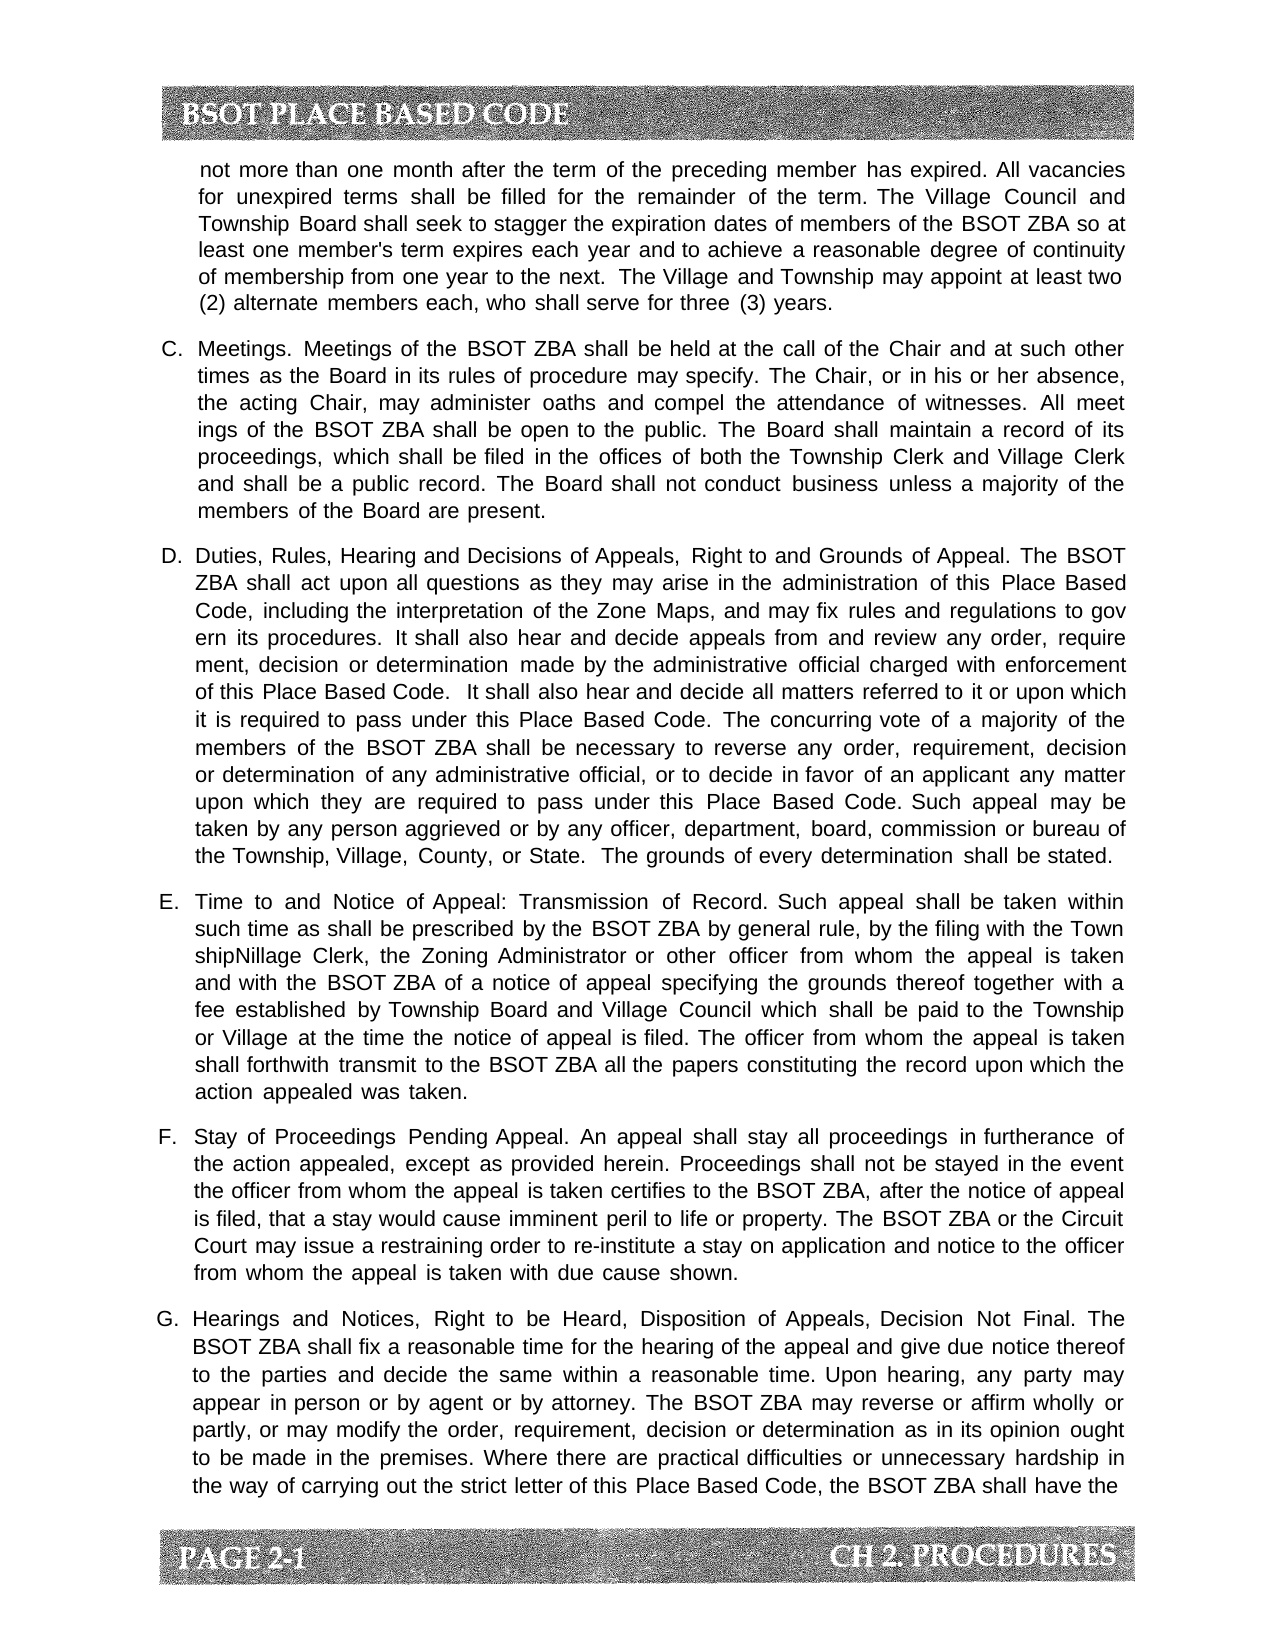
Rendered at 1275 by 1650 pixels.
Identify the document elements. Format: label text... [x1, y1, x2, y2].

picture [158, 1525, 1135, 1586]
list Duties, Rules, Hearing and Decisions of Appeals, Right to and Grounds of Appeal. The BSOT ZBA shall act upon all questions as they may arise in the administration of this Place Based Code, including the interpretation of the Zone Maps, and may fix rules and regulations to gov­ ern its procedures. It shall also hear and decide appeals from and review any order, require­ ment, decision or determination made by the administrative official charged with enforcement of this Place Based Code. It shall also hear and decide all matters referred to it or upon which it is required to pass under this Place Based Code. The concurring vote of a majority of the members of the BSOT ZBA shall be necessary to reverse any order, requirement, decision or determination of any administrative official, or to decide in favor of an applicant any matter upon which they are required to pass under this Place Based Code. Such appeal may be taken by any person aggrieved or by any officer, department, board, commission or bureau of the Township, Village, County, or State. The grounds of every determination shall be stated. [161, 543, 1127, 869]
list Stay of Proceedings Pending Appeal. An appeal shall stay all proceedings in furtherance of the action appealed, except as provided herein. Proceedings shall not be stayed in the event the officer from whom the appeal is taken certifies to the BSOT ZBA, after the notice of appeal is filed, that a stay would cause imminent peril to life or property. The BSOT ZBA or the Circuit Court may issue a restraining order to re-institute a stay on application and notice to the officer from whom the appeal is taken with due cause shown. [158, 1124, 1124, 1285]
list Time to and Notice of Appeal: Transmission of Record. Such appeal shall be taken within such time as shall be prescribed by the BSOT ZBA by general rule, by the filing with the Town­ shipNillage Clerk, the Zoning Administrator or other officer from whom the appeal is taken and with the BSOT ZBA of a notice of appeal specifying the grounds thereof together with a fee established by Township Board and Village Council which shall be paid to the Township or Village at the time the notice of appeal is filed. The officer from whom the appeal is taken shall forthwith transmit to the BSOT ZBA all the papers constituting the record upon which the action appealed was taken. [159, 889, 1125, 1104]
picture [161, 83, 1136, 142]
text not more than one month after the term of the preceding member has expired. All vacancies for unexpired terms shall be filled for the remainder of the term. The Village Council and Township Board shall seek to stagger the expiration dates of members of the BSOT ZBA so at least one member's term expires each year and to achieve a reasonable degree of continuity of membership from one year to the next. The Village and Township may appoint at least two [198, 157, 1126, 289]
list Hearings and Notices, Right to be Heard, Disposition of Appeals, Decision Not Final. The BSOT ZBA shall fix a reasonable time for the hearing of the appeal and give due notice thereof to the parties and decide the same within a reasonable time. Upon hearing, any party may appear in person or by agent or by attorney. The BSOT ZBA may reverse or affirm wholly or partly, or may modify the order, requirement, decision or determination as in its opinion ought to be made in the premises. Where there are practical difficulties or unnecessary hardship in the way of carrying out the strict letter of this Place Based Code, the BSOT ZBA shall have the [156, 1306, 1125, 1498]
text (2) alternate members each, who shall serve for three (3) years. [199, 291, 1150, 316]
list Meetings. Meetings of the BSOT ZBA shall be held at the call of the Chair and at such other times as the Board in its rules of procedure may specify. The Chair, or in his or her absence, the acting Chair, may administer oaths and compel the attendance of witnesses. All meet­ ings of the BSOT ZBA shall be open to the public. The Board shall maintain a record of its proceedings, which shall be filed in the offices of both the Township Clerk and Village Clerk and shall be a public record. The Board shall not conduct business unless a majority of the members of the Board are present. [161, 336, 1125, 523]
